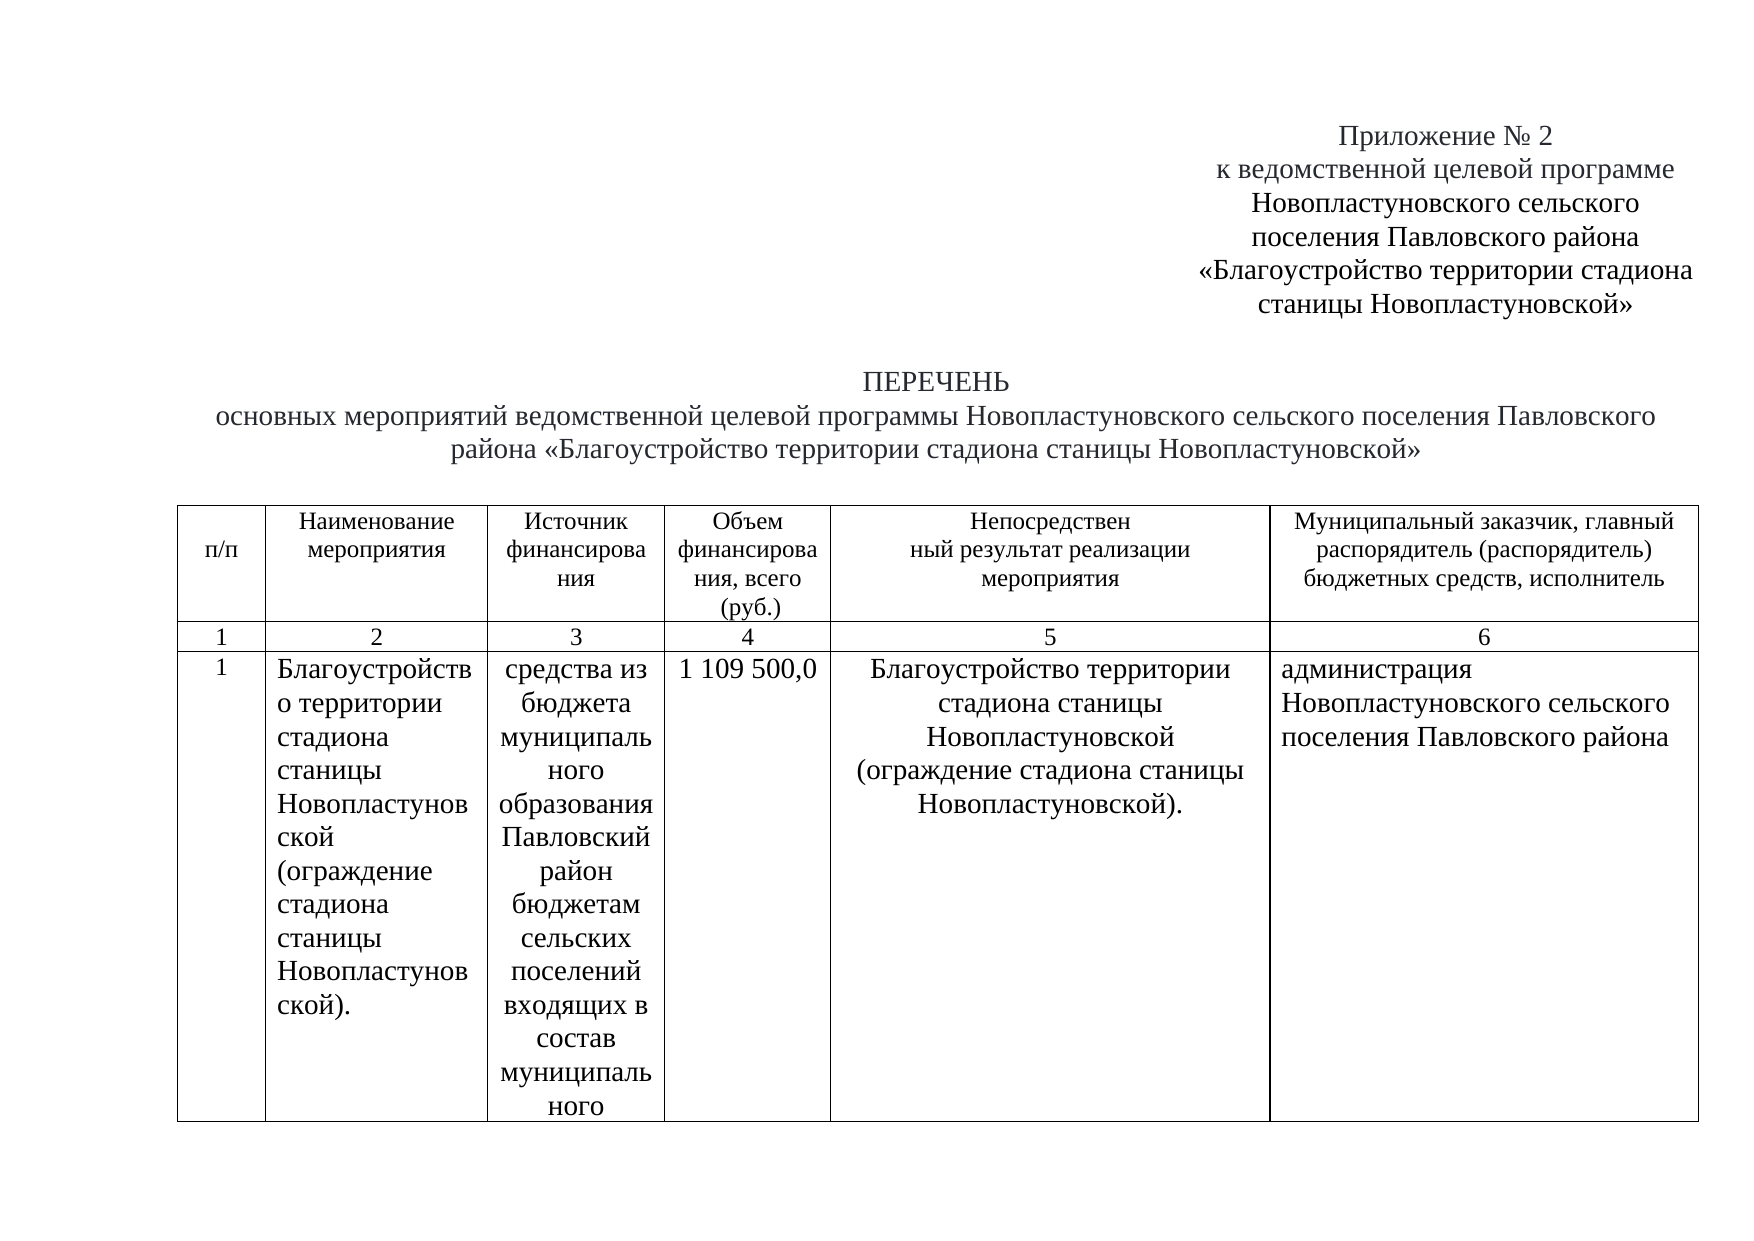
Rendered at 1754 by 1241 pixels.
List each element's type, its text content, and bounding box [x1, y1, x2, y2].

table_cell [831, 652, 1269, 1121]
table_cell 1 [178, 652, 265, 1121]
table_header Непосредствен ный результат реализации мероприятия [831, 506, 1269, 621]
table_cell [1271, 652, 1698, 1121]
table_header Муниципальный заказчик, главный распорядитель (распорядитель) бюджетных средств, исполнитель [1271, 506, 1698, 621]
text Приложение № 2 к ведомственной целевой программе Новопластуновского сельского поселения Павловского района «Благоустройство территории стадиона станицы Новопластуновской» [1196, 118, 1695, 319]
table_header Источник финансирова ния [488, 506, 664, 621]
table_cell 6 [1271, 622, 1698, 651]
table_cell 1 109 500,0 [665, 652, 830, 1121]
table_header Наименование мероприятия [266, 506, 487, 621]
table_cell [266, 652, 487, 1121]
table_cell 5 [831, 622, 1269, 651]
table_header п/п [178, 506, 265, 621]
table_header Объем финансирования, всего (руб.) [665, 506, 830, 621]
table_cell 1 [178, 622, 265, 651]
table_cell 2 [266, 622, 487, 651]
table_cell 3 [488, 622, 664, 651]
subtitle ПЕРЕЧЕНЬ основных мероприятий ведомственной целевой программы Новопластуновского сельского поселения Павловского района «Благоустройство территории стадиона станицы Новопластуновской» [177, 364, 1695, 465]
table_cell 4 [665, 622, 830, 651]
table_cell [488, 652, 664, 1121]
